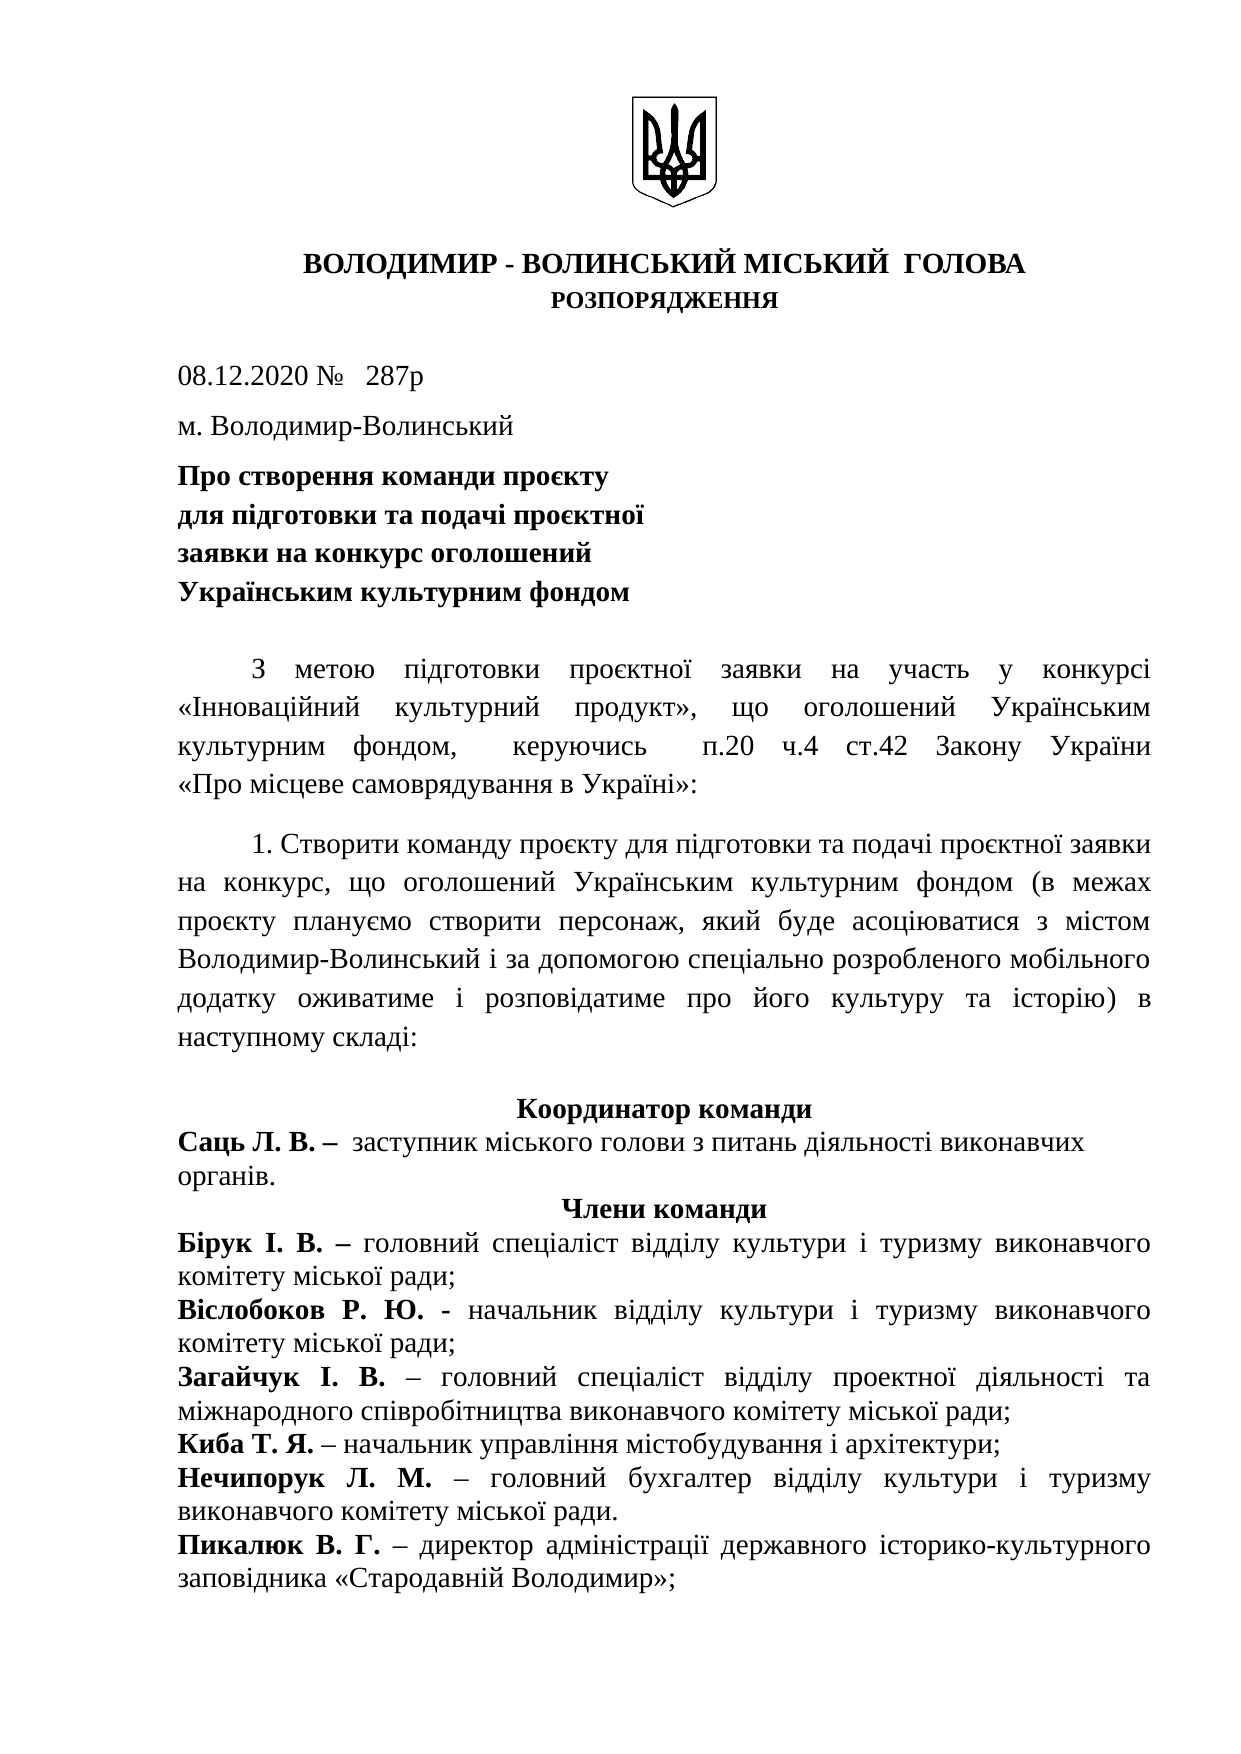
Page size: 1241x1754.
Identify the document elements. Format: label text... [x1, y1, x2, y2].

text Віслобоков Р. Ю. - начальник відділу культури і туризму виконавчого комітету міської ради; [177, 1292, 1152, 1359]
text 1. Створити команду проєкту для підготовки та подачі проєктної заявки на конкурс, що оголошений Українським культурним фондом (в межах проєкту плануємо створити персонаж, який буде асоціюватися з містом Володимир-Волинський і за допомогою спеціально розробленого мобільного додатку оживатиме і розповідатиме про його культуру та історію) в наступному складі: [177, 826, 1152, 1052]
text Киба Т. Я. – начальник управління містобудування і архітектури; [177, 1426, 1152, 1460]
text Члени команди [177, 1191, 1152, 1225]
text для підготовки та подачі проєктної [177, 497, 1152, 530]
text м. Володимир-Волинський [177, 408, 1152, 441]
text Пикалюк В. Г. – директор адміністрації державного історико-культурного заповідника «Стародавній Володимир»; [177, 1527, 1152, 1594]
subtitle РОЗПОРЯДЖЕННЯ [177, 286, 1152, 334]
text 08.12.2020 № 287p [177, 358, 1152, 391]
text Загайчук І. В. – головний спеціаліст відділу проектної діяльності та міжнародного співробітництва виконавчого комітету міської ради; [177, 1359, 1152, 1426]
title ВОЛОДИМИР - ВОЛИНСЬКИЙ МІСЬКИЙ ГОЛОВА [177, 246, 1152, 279]
text заявки на конкурс оголошений [177, 535, 1152, 569]
text Координатор команди [177, 1091, 1152, 1124]
text Українським культурним фондом [177, 574, 1152, 607]
text Нечипорук Л. М. – головний бухгалтер відділу культури і туризму виконавчого комітету міської ради. [177, 1460, 1152, 1527]
text З метою підготовки проєктної заявки на участь у конкурсі «Інноваційний культурний продукт», що оголошений Українським культурним фондом, керуючись п.20 ч.4 ст.42 Закону України «Про місцеве самоврядування в Україні»: [177, 651, 1152, 800]
text Саць Л. В. – заступник міського голови з питань діяльності виконавчих органів. [177, 1124, 1152, 1191]
text Бірук І. В. – головний спеціаліст відділу культури і туризму виконавчого комітету міської ради; [177, 1225, 1152, 1292]
text Про створення команди проєкту [177, 458, 1152, 492]
